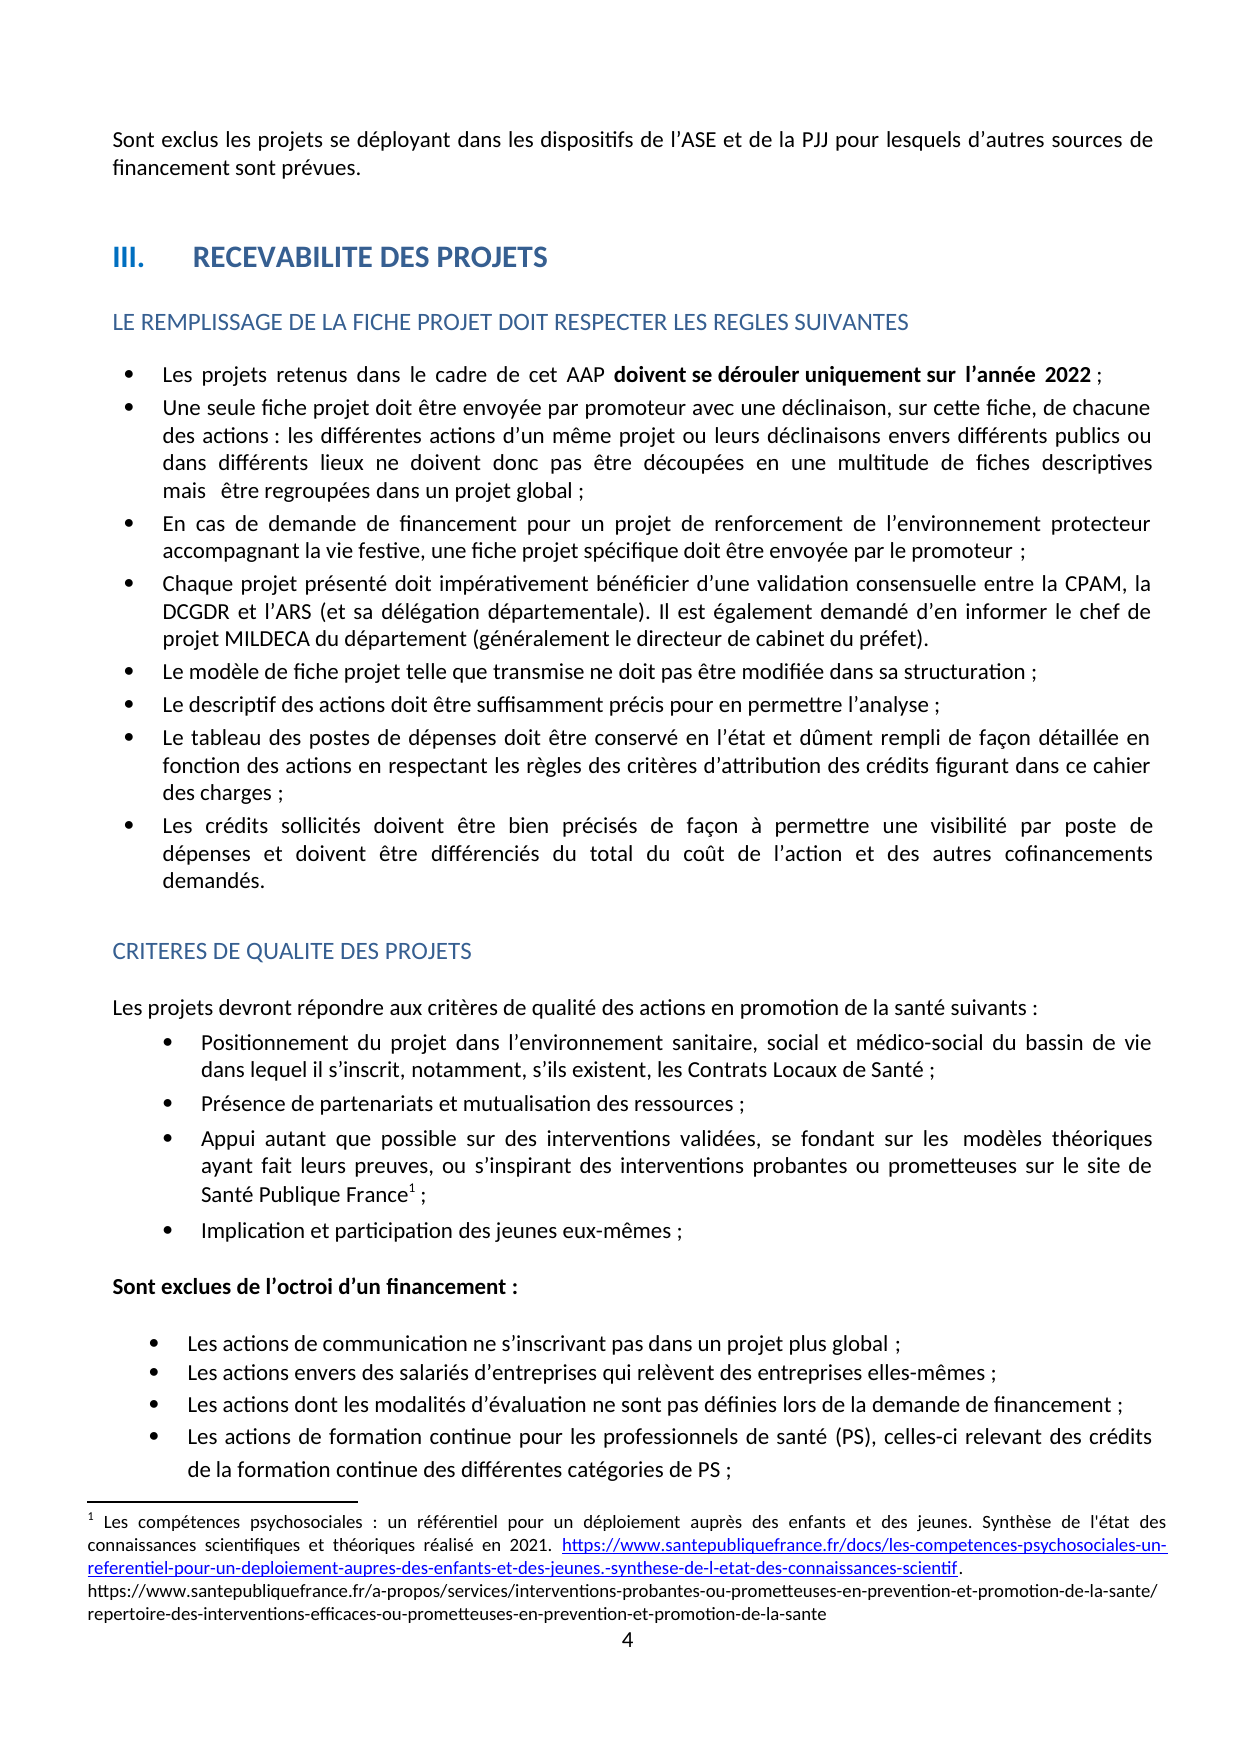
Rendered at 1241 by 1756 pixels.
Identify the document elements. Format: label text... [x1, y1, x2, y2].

list Les actions envers des salariés d’entreprises qui relèvent des entreprises elles-mêmes ; [150, 1358, 1167, 1386]
subtitle CRITERES DE QUALITE DES PROJETS [112, 935, 1167, 966]
subtitle Sont exclues de l’octroi d’un financement : [112, 1272, 1167, 1301]
list Les crédits sollicités doivent être bien précisés de façon à permettre une visibilité par poste de dépenses et doivent être différenciés du total du coût de l’action et des autres cofinancements demandés. [125, 812, 1153, 894]
list Le descriptif des actions doit être suffisamment précis pour en permettre l’analyse ; [125, 691, 1153, 718]
subtitle RECEVABILITE DES PROJETS [112, 237, 1167, 275]
list Présence de partenariats et mutualisation des ressources ; [163, 1089, 1167, 1117]
list Une seule fiche projet doit être envoyée par promoteur avec une déclinaison, sur cette fiche, de chacune des actions : les différentes actions d’un même projet ou leurs déclinaisons envers différents publics ou dans différents lieux ne doivent donc pas être découpées en une multitude de fiches descriptives mais être regroupées dans un projet global ; [125, 394, 1153, 504]
list En cas de demande de financement pour un projet de renforcement de l’environnement protecteur accompagnant la vie festive, une fiche projet spécifique doit être envoyée par le promoteur ; [125, 509, 1153, 564]
subtitle LE REMPLISSAGE DE LA FICHE PROJET DOIT RESPECTER LES REGLES SUIVANTES [112, 306, 1167, 336]
text Sont exclus les projets se déployant dans les dispositifs de l’ASE et de la PJJ pour lesquels d’autres sources de financement sont prévues. [112, 125, 1153, 181]
list Le modèle de fiche projet telle que transmise ne doit pas être modifiée dans sa structuration ; [125, 658, 1153, 685]
list Chaque projet présenté doit impérativement bénéficier d’une validation consensuelle entre la CPAM, la DCGDR et l’ARS (et sa délégation départementale). Il est également demandé d’en informer le chef de projet MILDECA du département (généralement le directeur de cabinet du préfet). [125, 570, 1153, 652]
list Les projets retenus dans le cadre de cet AAP doivent se dérouler uniquement sur l’année 2022 ; [125, 360, 1167, 388]
list Implication et participation des jeunes eux-mêmes ; [163, 1216, 1167, 1244]
list Positionnement du projet dans l’environnement sanitaire, social et médico-social du bassin de vie dans lequel il s’inscrit, notamment, s’ils existent, les Contrats Locaux de Santé ; [163, 1028, 1153, 1083]
list Les actions de communication ne s’inscrivant pas dans un projet plus global ; [150, 1329, 1167, 1358]
list Le tableau des postes de dépenses doit être conservé en l’état et dûment rempli de façon détaillée en fonction des actions en respectant les règles des critères d’attribution des crédits figurant dans ce cahier des charges ; [125, 724, 1153, 806]
list Les actions de formation continue pour les professionnels de santé (PS), celles-ci relevant des crédits de la formation continue des différentes catégories de PS ; [150, 1422, 1153, 1483]
text Les projets devront répondre aux critères de qualité des actions en promotion de la santé suivants : [112, 993, 1167, 1021]
list Les actions dont les modalités d’évaluation ne sont pas définies lors de la demande de financement ; [150, 1390, 1167, 1418]
list Appui autant que possible sur des interventions validées, se fondant sur les modèles théoriques ayant fait leurs preuves, ou s’inspirant des interventions probantes ou prometteuses sur le site de Santé Publique France ; [163, 1124, 1153, 1208]
